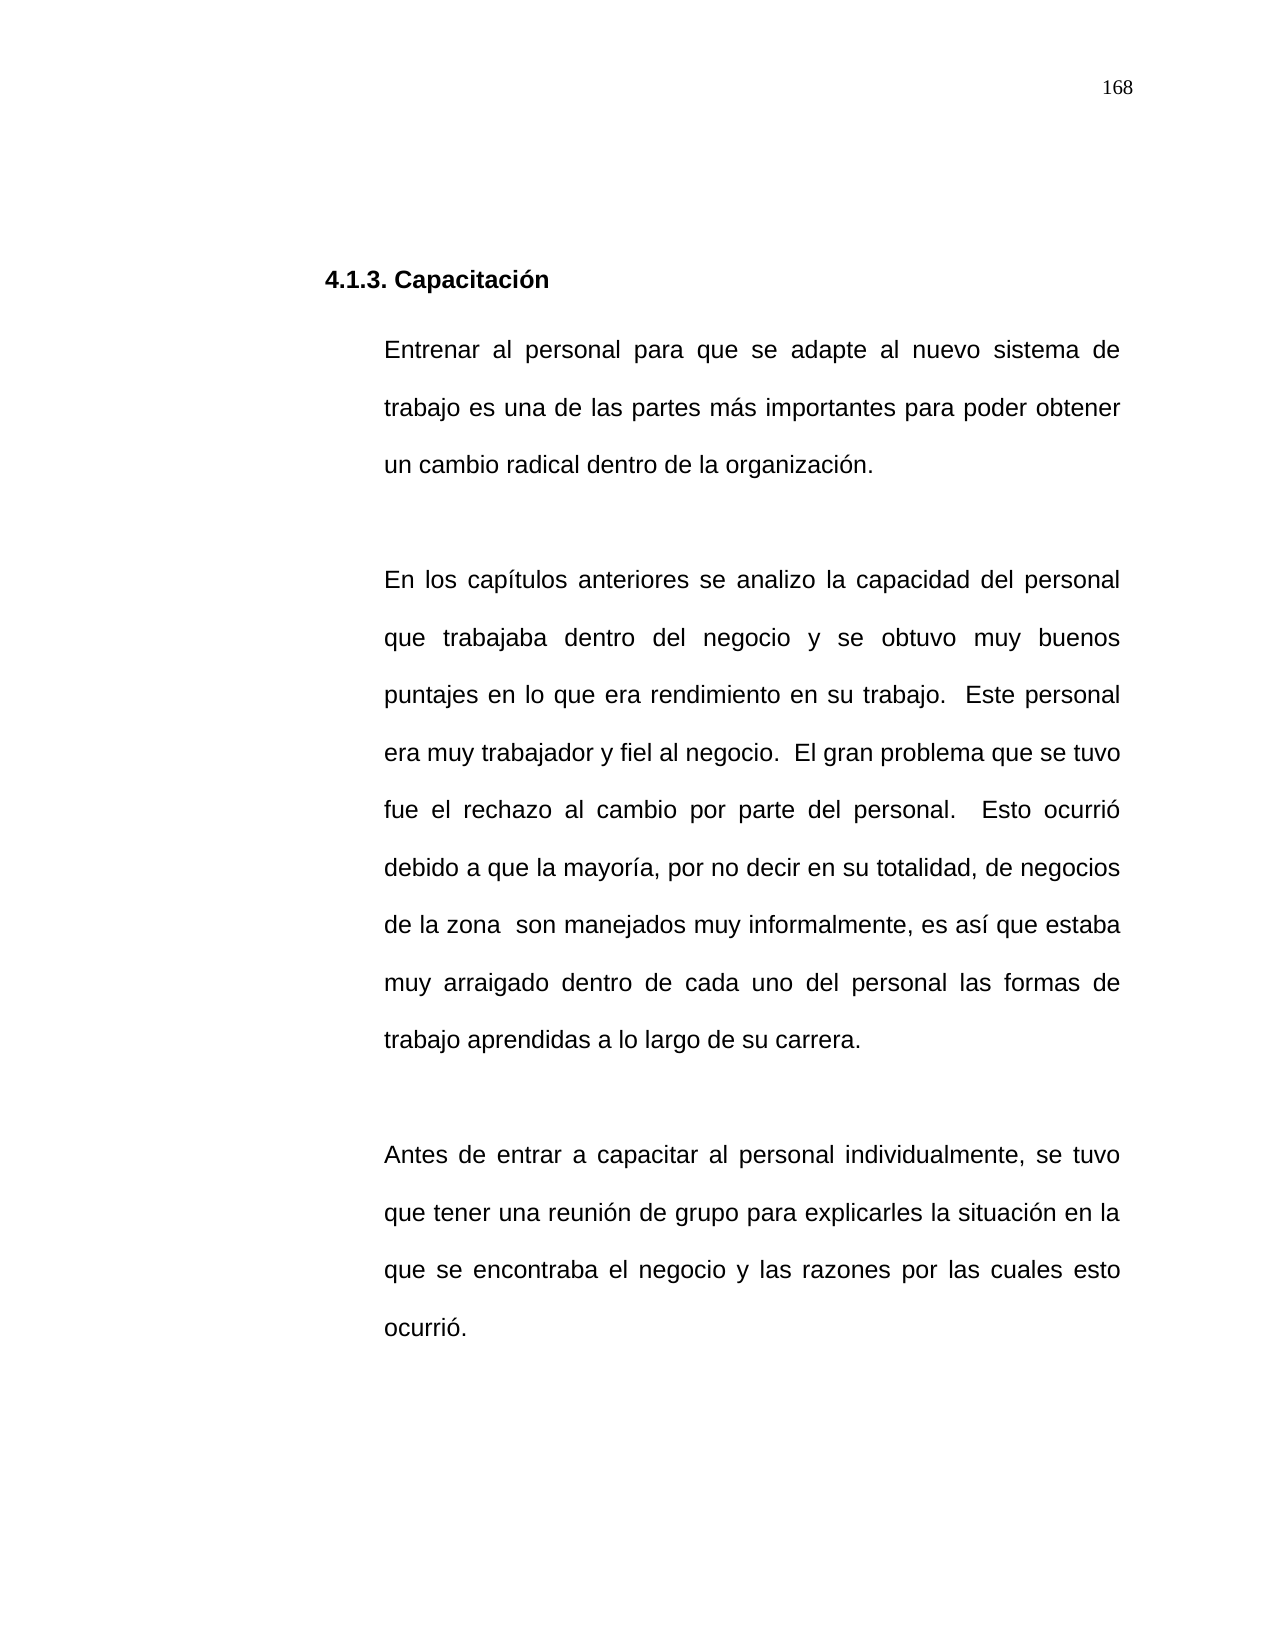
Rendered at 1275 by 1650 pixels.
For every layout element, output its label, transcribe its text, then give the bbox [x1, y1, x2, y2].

text Entrenar al personal para que se adapte al nuevo sistema de trabajo es una de las partes más importantes para poder obtener un cambio radical dentro de la organización. [384, 335, 1122, 479]
text Antes de entrar a capacitar al personal individualmente, se tuvo que tener una reunión de grupo para explicarles la situación en la que se encontraba el negocio y las razones por las cuales esto ocurrió. [384, 1140, 1122, 1341]
text En los capítulos anteriores se analizo la capacidad del personal que trabajaba dentro del negocio y se obtuvo muy buenos puntajes en lo que era rendimiento en su trabajo. Este personal era muy trabajador y fiel al negocio. El gran problema que se tuvo fue el rechazo al cambio por parte del personal. Esto ocurrió debido a que la mayoría, por no decir en su totalidad, de negocios de la zona son manejados muy informalmente, es así que estaba muy arraigado dentro de cada uno del personal las formas de trabajo aprendidas a lo largo de su carrera. [384, 565, 1122, 1054]
text 4.1.3. Capacitación [325, 265, 1133, 294]
